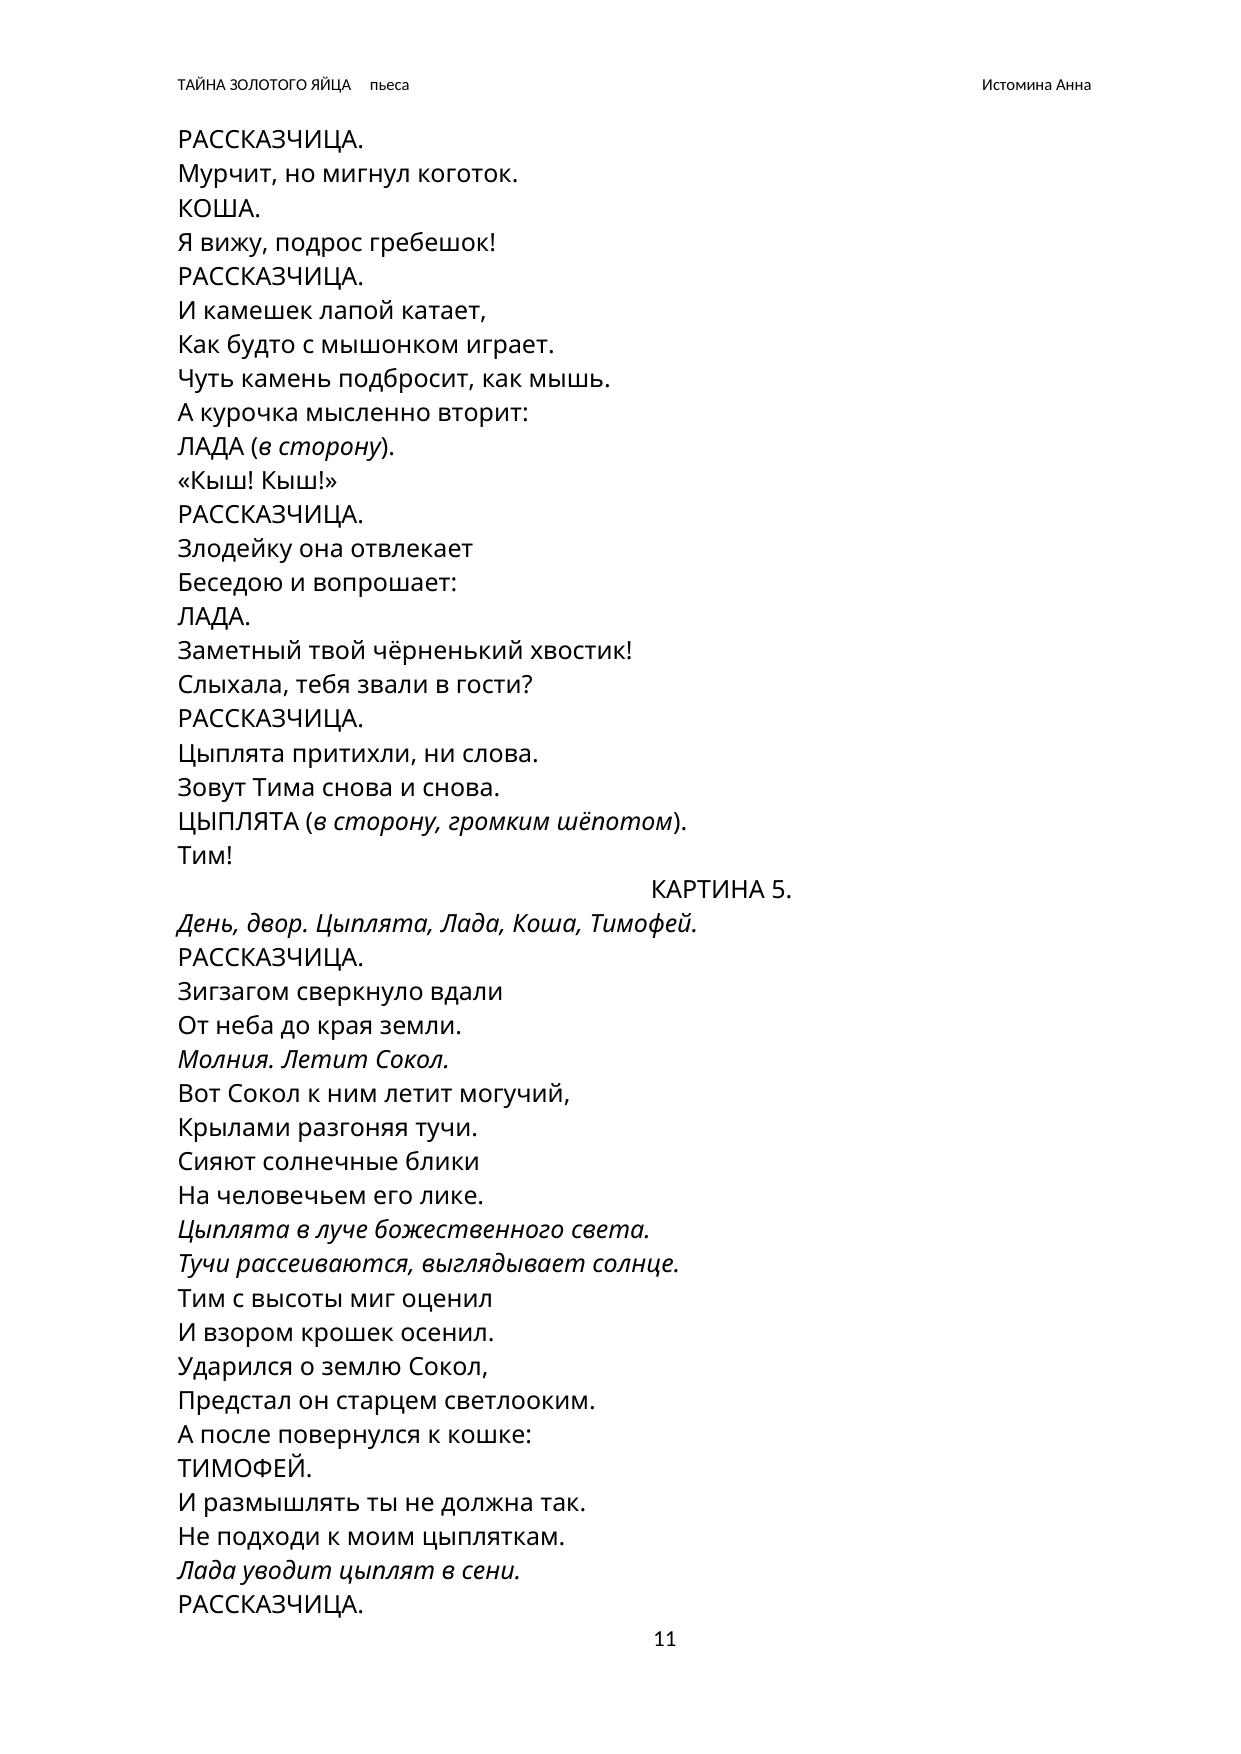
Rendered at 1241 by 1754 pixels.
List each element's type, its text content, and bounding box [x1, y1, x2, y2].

text Тим! [177, 837, 1152, 871]
text РАССКАЗЧИЦА. [177, 258, 1152, 292]
text Не подходи к моим цыпляткам. [177, 1519, 1152, 1553]
text РАССКАЗЧИЦА. [177, 122, 1152, 156]
text РАССКАЗЧИЦА. [177, 1587, 1152, 1621]
text Молния. Летит Сокол. [177, 1042, 1152, 1076]
text Беседою и вопрошает: [177, 565, 1152, 599]
text ЦЫПЛЯТА (в сторону, громким шёпотом). [177, 803, 1152, 837]
text Вот Сокол к ним летит могучий, [177, 1076, 1152, 1110]
text РАССКАЗЧИЦА. [177, 939, 1152, 974]
text Заметный твой чёрненький хвостик! [177, 633, 1152, 667]
text Слыхала, тебя звали в гости? [177, 667, 1152, 701]
text «Кыш! Кыш!» [177, 463, 1152, 497]
text И взором крошек осенил. [177, 1314, 1152, 1348]
text Злодейку она отвлекает [177, 531, 1152, 565]
text Цыплята в луче божественного света. [177, 1212, 1152, 1246]
text Зовут Тима снова и снова. [177, 769, 1152, 803]
text Предстал он старцем светлооким. [177, 1382, 1152, 1416]
text Крылами разгоняя тучи. [177, 1110, 1152, 1144]
text А курочка мысленно вторит: [177, 394, 1152, 429]
text Цыплята притихли, ни слова. [177, 735, 1152, 769]
text Зигзагом сверкнуло вдали [177, 974, 1152, 1008]
text РАССКАЗЧИЦА. [177, 497, 1152, 531]
text А после повернулся к кошке: [177, 1416, 1152, 1451]
text КАРТИНА 5. [177, 871, 1152, 906]
text Тим с высоты миг оценил [177, 1280, 1152, 1314]
text Как будто с мышонком играет. [177, 326, 1152, 361]
text Мурчит, но мигнул коготок. [177, 156, 1152, 190]
text И размышлять ты не должна так. [177, 1484, 1152, 1519]
text На человечьем его лике. [177, 1178, 1152, 1212]
text Ударился о землю Сокол, [177, 1348, 1152, 1382]
text День, двор. Цыплята, Лада, Коша, Тимофей. [177, 906, 1152, 939]
text Я вижу, подрос гребешок! [177, 224, 1152, 258]
text Сияют солнечные блики [177, 1144, 1152, 1178]
text КОША. [177, 190, 1152, 224]
text РАССКАЗЧИЦА. [177, 701, 1152, 735]
text ТИМОФЕЙ. [177, 1451, 1152, 1484]
text Лада уводит цыплят в сени. [177, 1553, 1152, 1587]
text ЛАДА. [177, 599, 1152, 633]
text От неба до края земли. [177, 1008, 1152, 1042]
text Тучи рассеиваются, выглядывает солнце. [177, 1246, 1152, 1280]
text ЛАДА (в сторону). [177, 429, 1152, 463]
text Чуть камень подбросит, как мышь. [177, 361, 1152, 394]
text И камешек лапой катает, [177, 292, 1152, 326]
